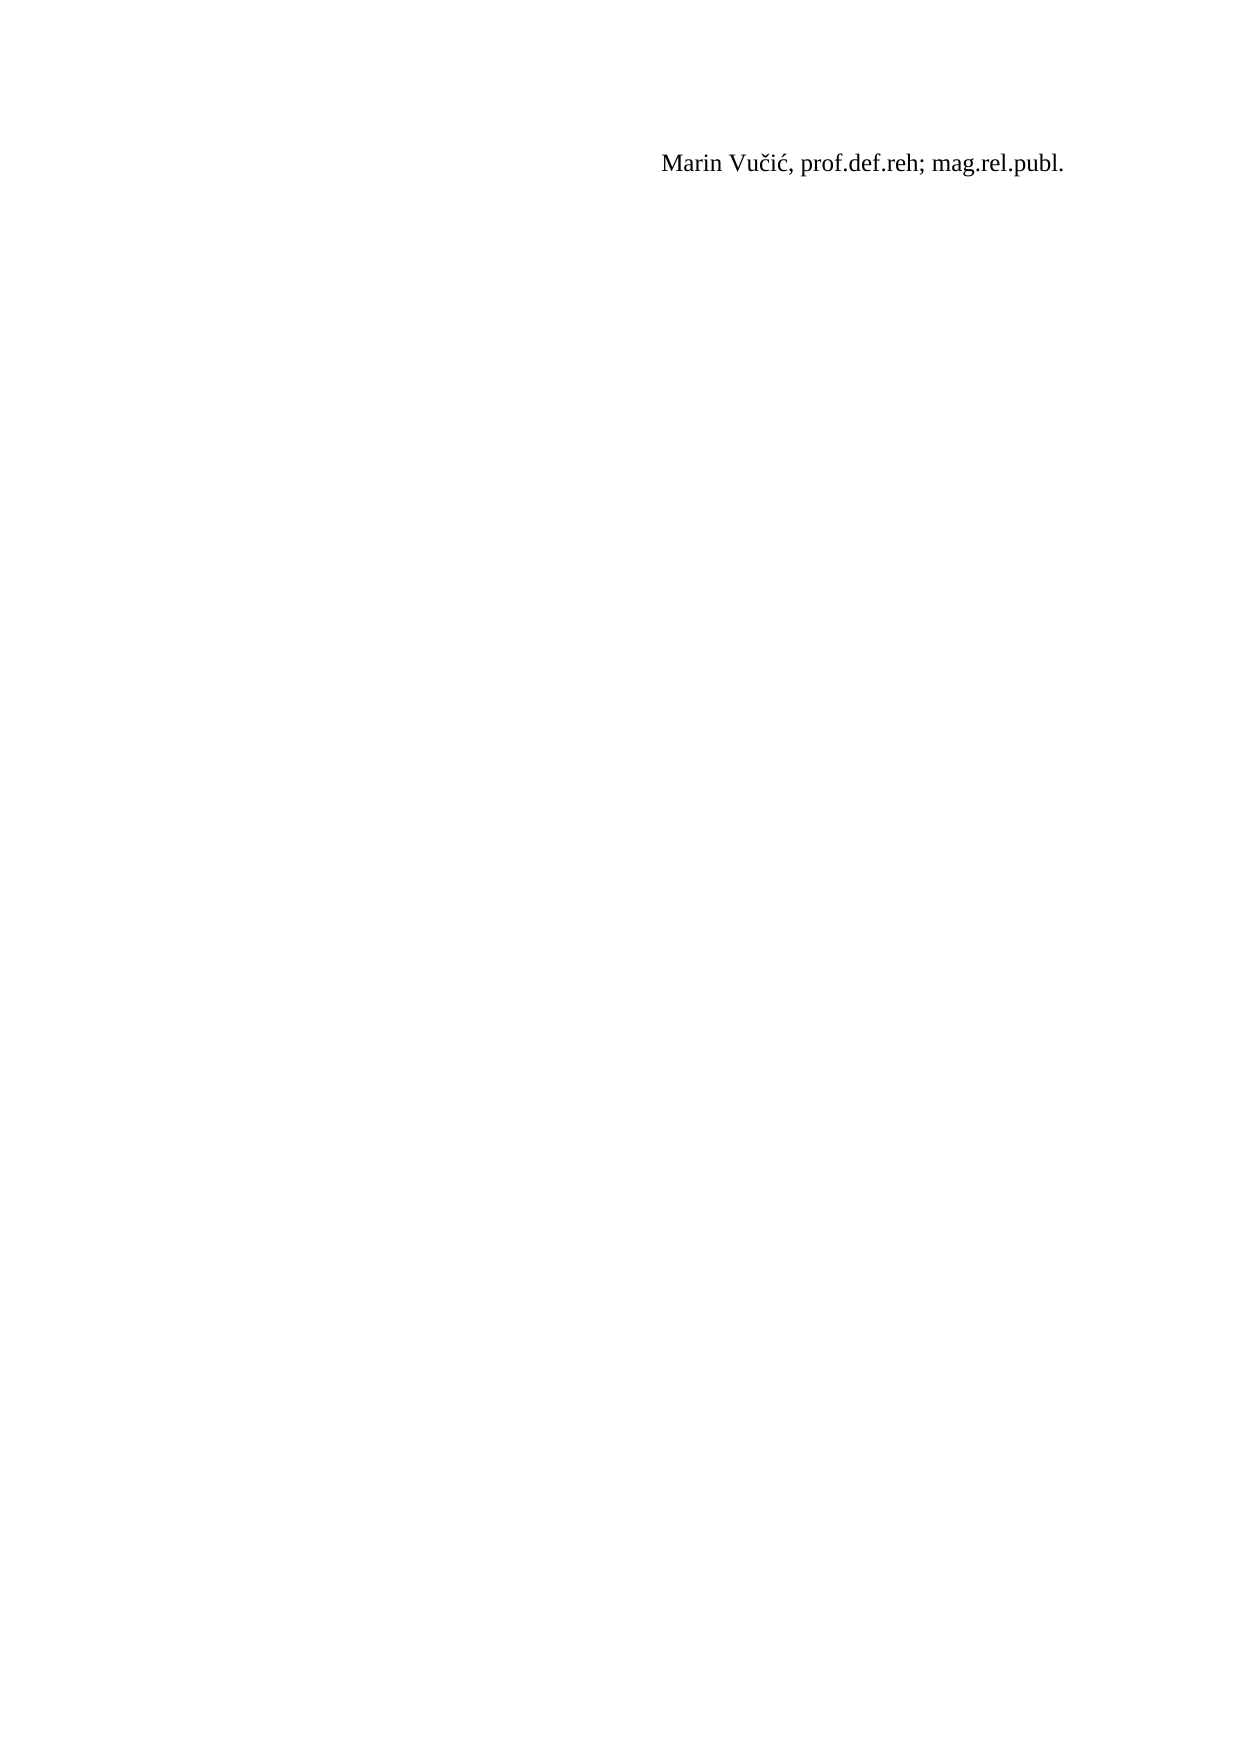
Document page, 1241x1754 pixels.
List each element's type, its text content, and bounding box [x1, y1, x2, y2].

text Marin Vučić, prof.def.reh; mag.rel.publ. [561, 148, 1081, 176]
